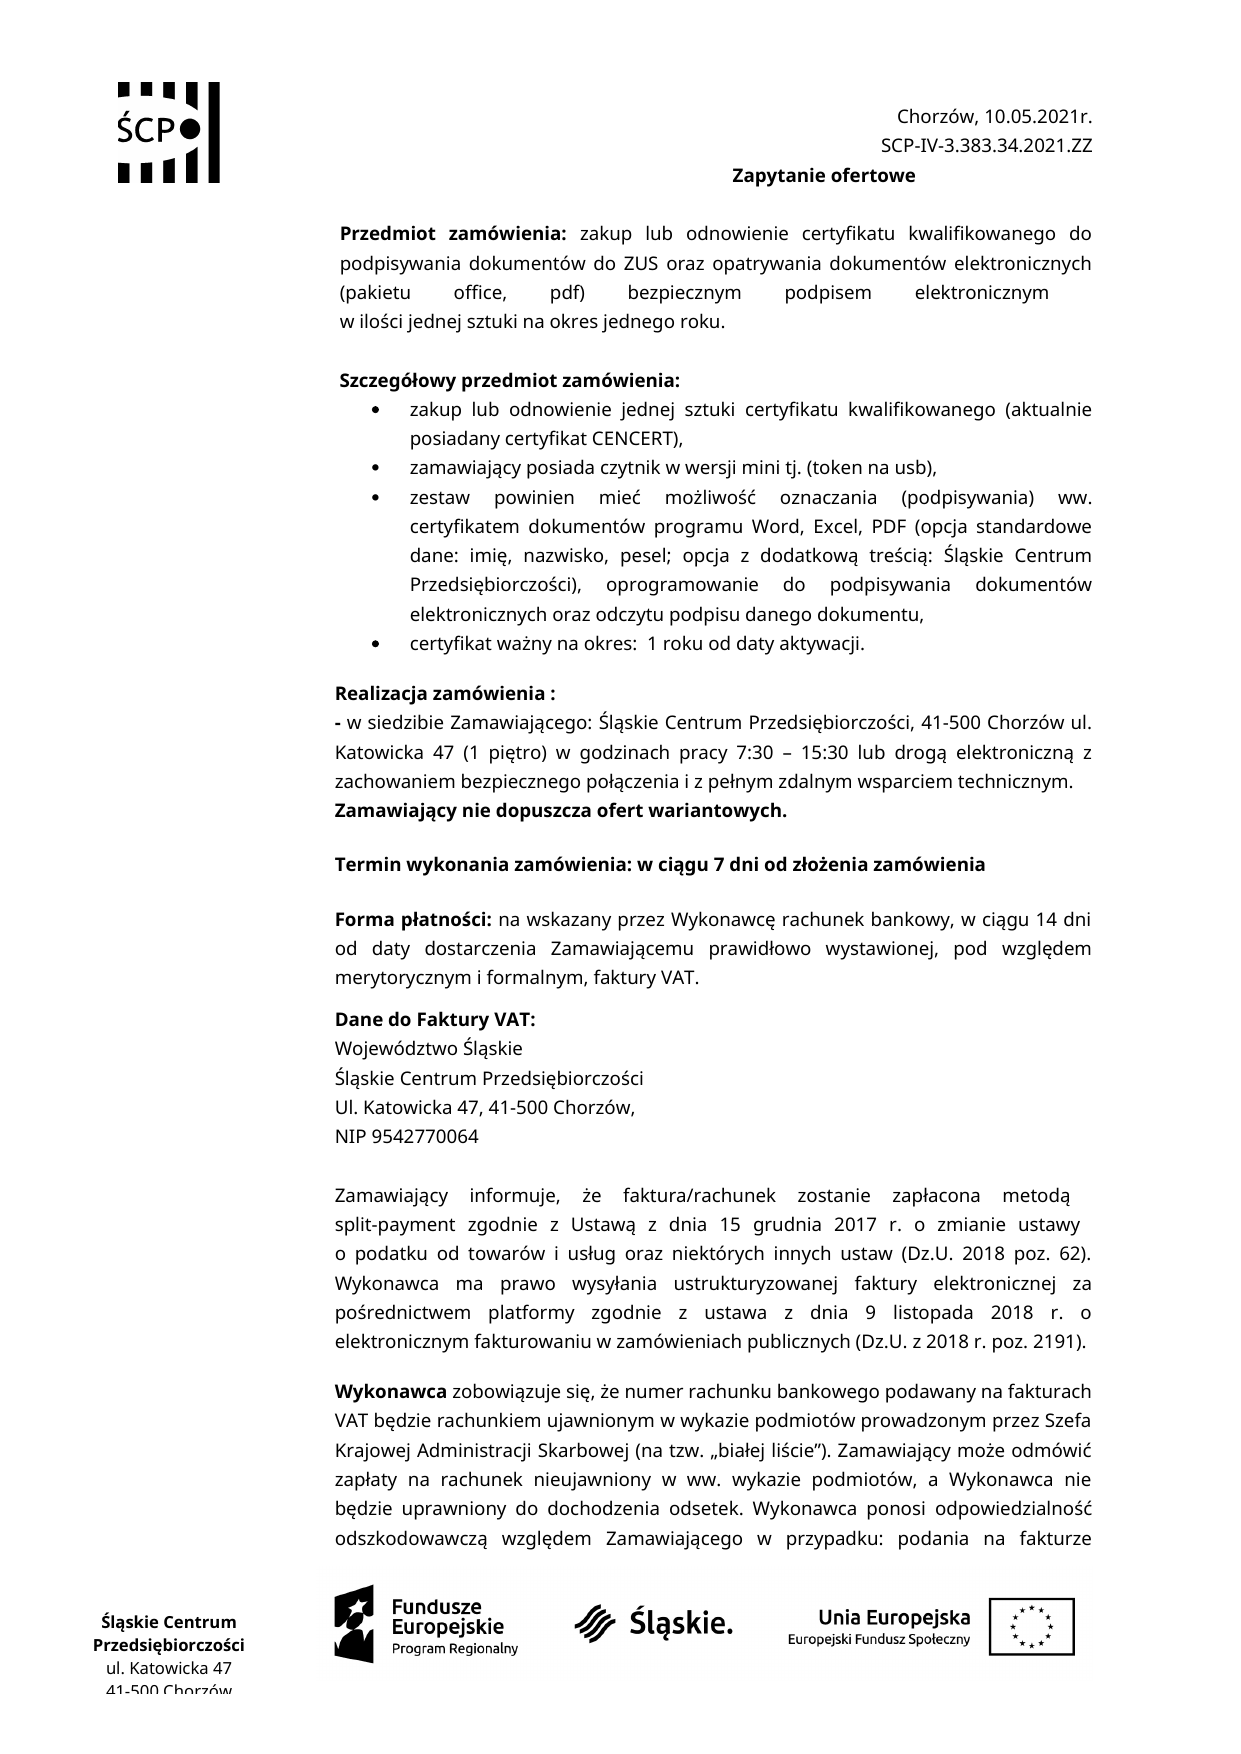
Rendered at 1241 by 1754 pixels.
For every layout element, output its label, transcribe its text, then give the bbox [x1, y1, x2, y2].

text Dane do Faktury VAT: [316, 1006, 1093, 1032]
picture [316, 1566, 1093, 1681]
text Przedmiot zamówienia: zakup lub odnowienie certyfikatu kwalifikowanego do podpisywania dokumentów do ZUS oraz opatrywania dokumentów elektronicznych (pakietu office, pdf) bezpiecznym podpisem elektronicznym w ilości jednej sztuki na okres jednego roku. [339, 221, 1093, 334]
list zamawiający posiada czytnik w wersji mini tj. (token na usb), [316, 455, 1093, 480]
text - w siedzibie Zamawiającego: Śląskie Centrum Przedsiębiorczości, 41-500 Chorzów ul. Katowicka 47 (1 piętro) w godzinach pracy 7:30 – 15:30 lub drogą elektroniczną z zachowaniem bezpiecznego połączenia i z pełnym zdalnym wsparciem technicznym. [316, 710, 1093, 794]
list zestaw powinien mieć możliwość oznaczania (podpisywania) ww. certyfikatem dokumentów programu Word, Excel, PDF (opcja standardowe dane: imię, nazwisko, pesel; opcja z dodatkową treścią: Śląskie Centrum Przedsiębiorczości), oprogramowanie do podpisywania dokumentów elektronicznych oraz odczytu podpisu danego dokumentu, [316, 484, 1093, 627]
text Termin wykonania zamówienia: w ciągu 7 dni od złożenia zamówienia [316, 852, 1088, 877]
text Zapytanie ofertowe [316, 162, 1093, 187]
text Śląskie Centrum Przedsiębiorczości [316, 1065, 1093, 1090]
text Forma płatności: na wskazany przez Wykonawcę rachunek bankowy, w ciągu 14 dni od daty dostarczenia Zamawiającemu prawidłowo wystawionej, pod względem merytorycznym i formalnym, faktury VAT. [316, 906, 1093, 990]
list certyfikat ważny na okres: 1 roku od daty aktywacji. [316, 630, 1093, 656]
text Szczegółowy przedmiot zamówienia: [316, 367, 1093, 392]
text Realizacja zamówienia : [316, 680, 1093, 706]
list zakup lub odnowienie jednej sztuki certyfikatu kwalifikowanego (aktualnie posiadany certyfikat CENCERT), [316, 396, 1093, 451]
text SCP-IV-3.383.34.2021.ZZ [316, 133, 1093, 158]
picture [118, 82, 220, 183]
text NIP 9542770064 [316, 1123, 1093, 1149]
text Województwo Śląskie [316, 1036, 1093, 1061]
text Zamawiający informuje, że faktura/rachunek zostanie zapłacona metodą split-payment zgodnie z Ustawą z dnia 15 grudnia 2017 r. o zmianie ustawy o podatku od towarów i usług oraz niektórych innych ustaw (Dz.U. 2018 poz. 62). Wykonawca ma prawo wysyłania ustrukturyzowanej faktury elektronicznej za pośrednictwem platformy zgodnie z ustawa z dnia 9 listopada 2018 r. o elektronicznym fakturowaniu w zamówieniach publicznych (Dz.U. z 2018 r. poz. 2191). [316, 1182, 1093, 1354]
text Ul. Katowicka 47, 41-500 Chorzów, [316, 1094, 1093, 1120]
text Chorzów, 10.05.2021r. [316, 103, 1093, 129]
text Zamawiający nie dopuszcza ofert wariantowych. [316, 797, 1088, 823]
